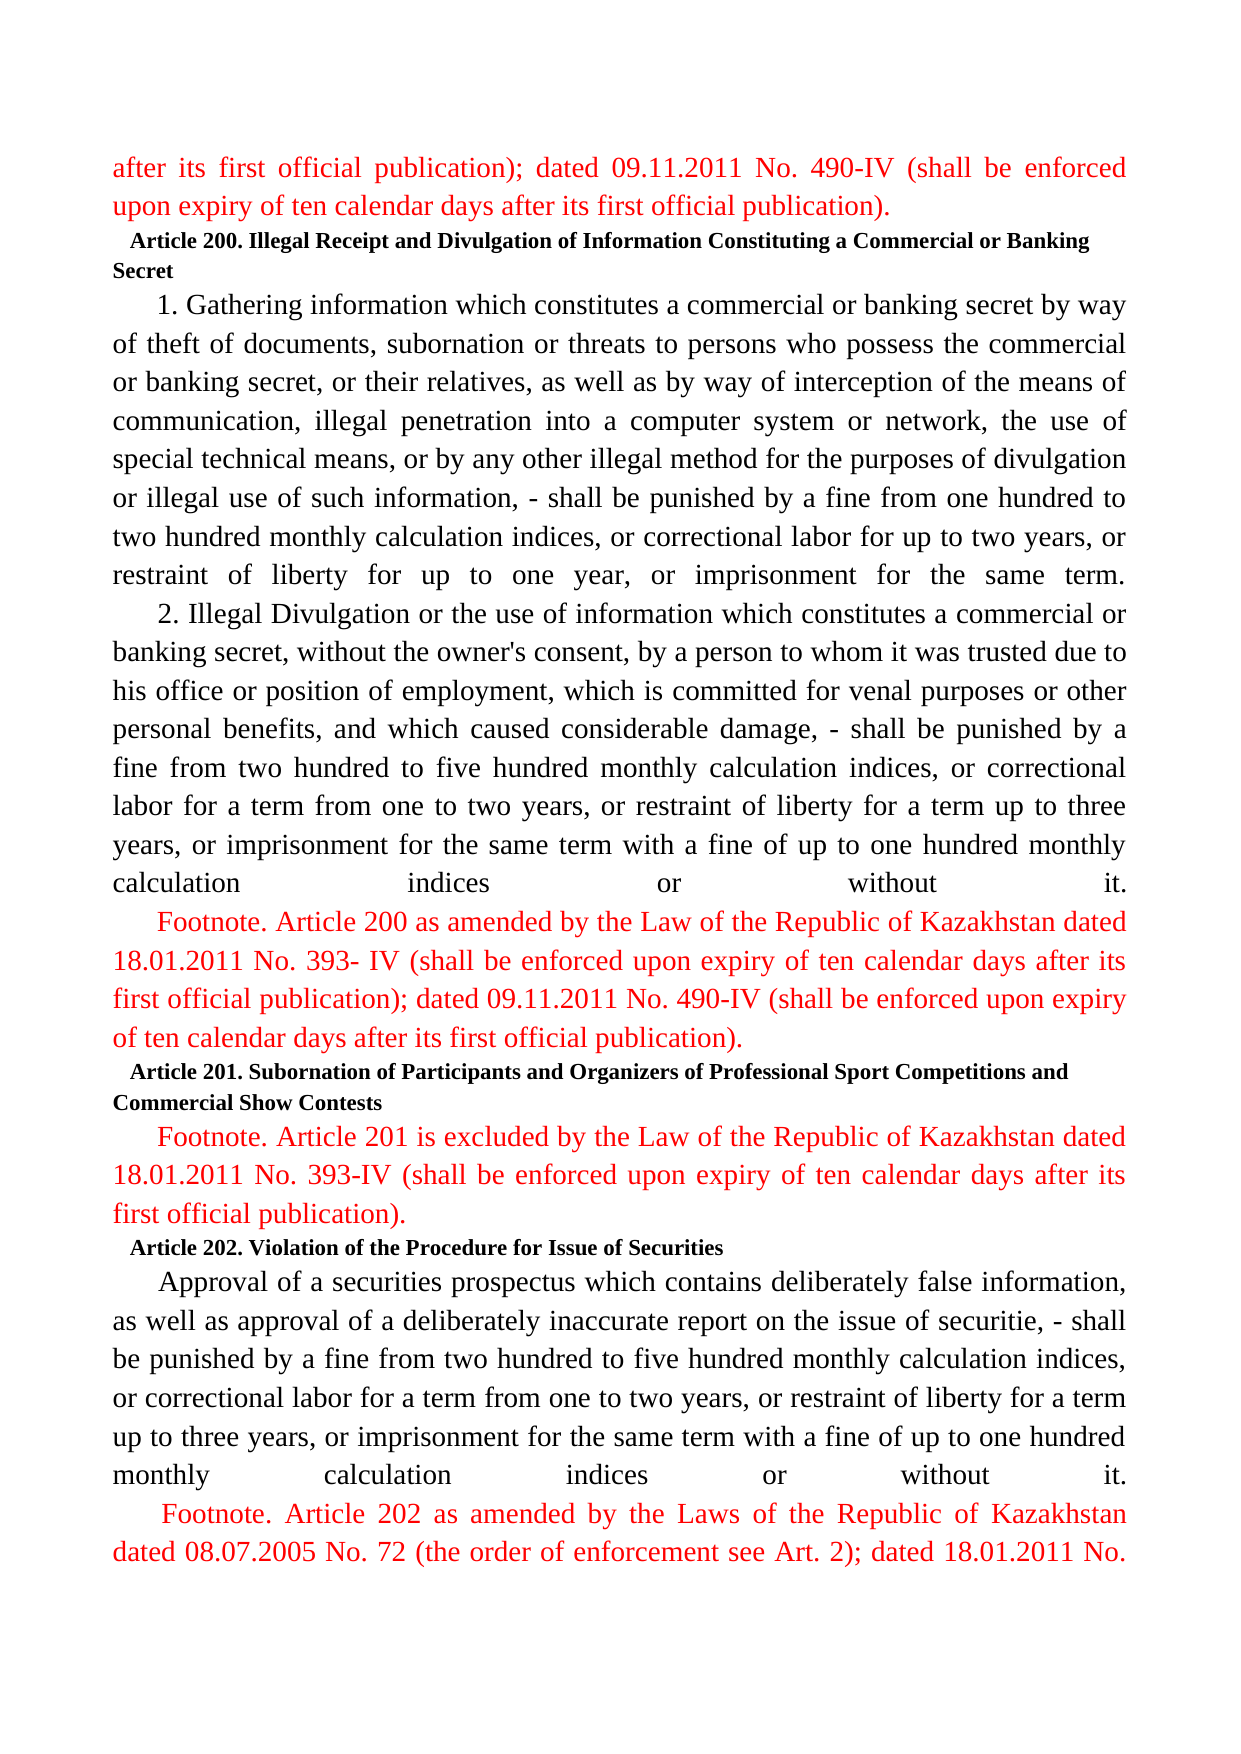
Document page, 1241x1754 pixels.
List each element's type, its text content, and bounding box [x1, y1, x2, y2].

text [112, 150, 1128, 222]
text Article 202. Violation of the Procedure for Issue of Securities [112, 1234, 1128, 1261]
text Footnote. Article 201 is excluded by the Law of the Republic of Kazakhstan dated 18.01.2011 No. 393-IV (shall be enforced upon expiry of ten calendar days after its first official publication). [112, 1119, 1128, 1229]
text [112, 1264, 1128, 1568]
text Article 201. Subornation of Participants and Organizers of Professional Sport Competitions and Commercial Show Contests [112, 1058, 1128, 1115]
text Article 200. Illegal Receipt and Divulgation of Information Constituting a Commercial or Banking Secret [112, 227, 1128, 284]
text 1. Gathering information which constitutes a commercial or banking secret by way of theft of documents, subornation or threats to persons who possess the commercial or banking secret, or their relatives, as well as by way of interception of the means of communication, illegal penetration into a computer system or network, the use of special technical means, or by any other illegal method for the purposes of divulgation or illegal use of such information, - shall be punished by a fine from one hundred to two hundred monthly calculation indices, or correctional labor for up to two years, or restraint of liberty for up to one year, or imprisonment for the same term. 2. Illegal Divulgation or the use of information which constitutes a commercial or banking secret, without the owner's consent, by a person to whom it was trusted due to his office or position of employment, which is committed for venal purposes or other personal benefits, and which caused considerable damage, - shall be punished by a fine from two hundred to five hundred monthly calculation indices, or correctional labor for a term from one to two years, or restraint of liberty for a term up to three years, or imprisonment for the same term with a fine of up to one hundred monthly calculation indices or without it. Footnote. Article 200 as amended by the Law of the Republic of Kazakhstan dated 18.01.2011 No. 393- IV (shall be enforced upon expiry of ten calendar days after its first official publication); dated 09.11.2011 No. 490-IV (shall be enforced upon expiry of ten calendar days after its first official publication). [112, 287, 1128, 1053]
